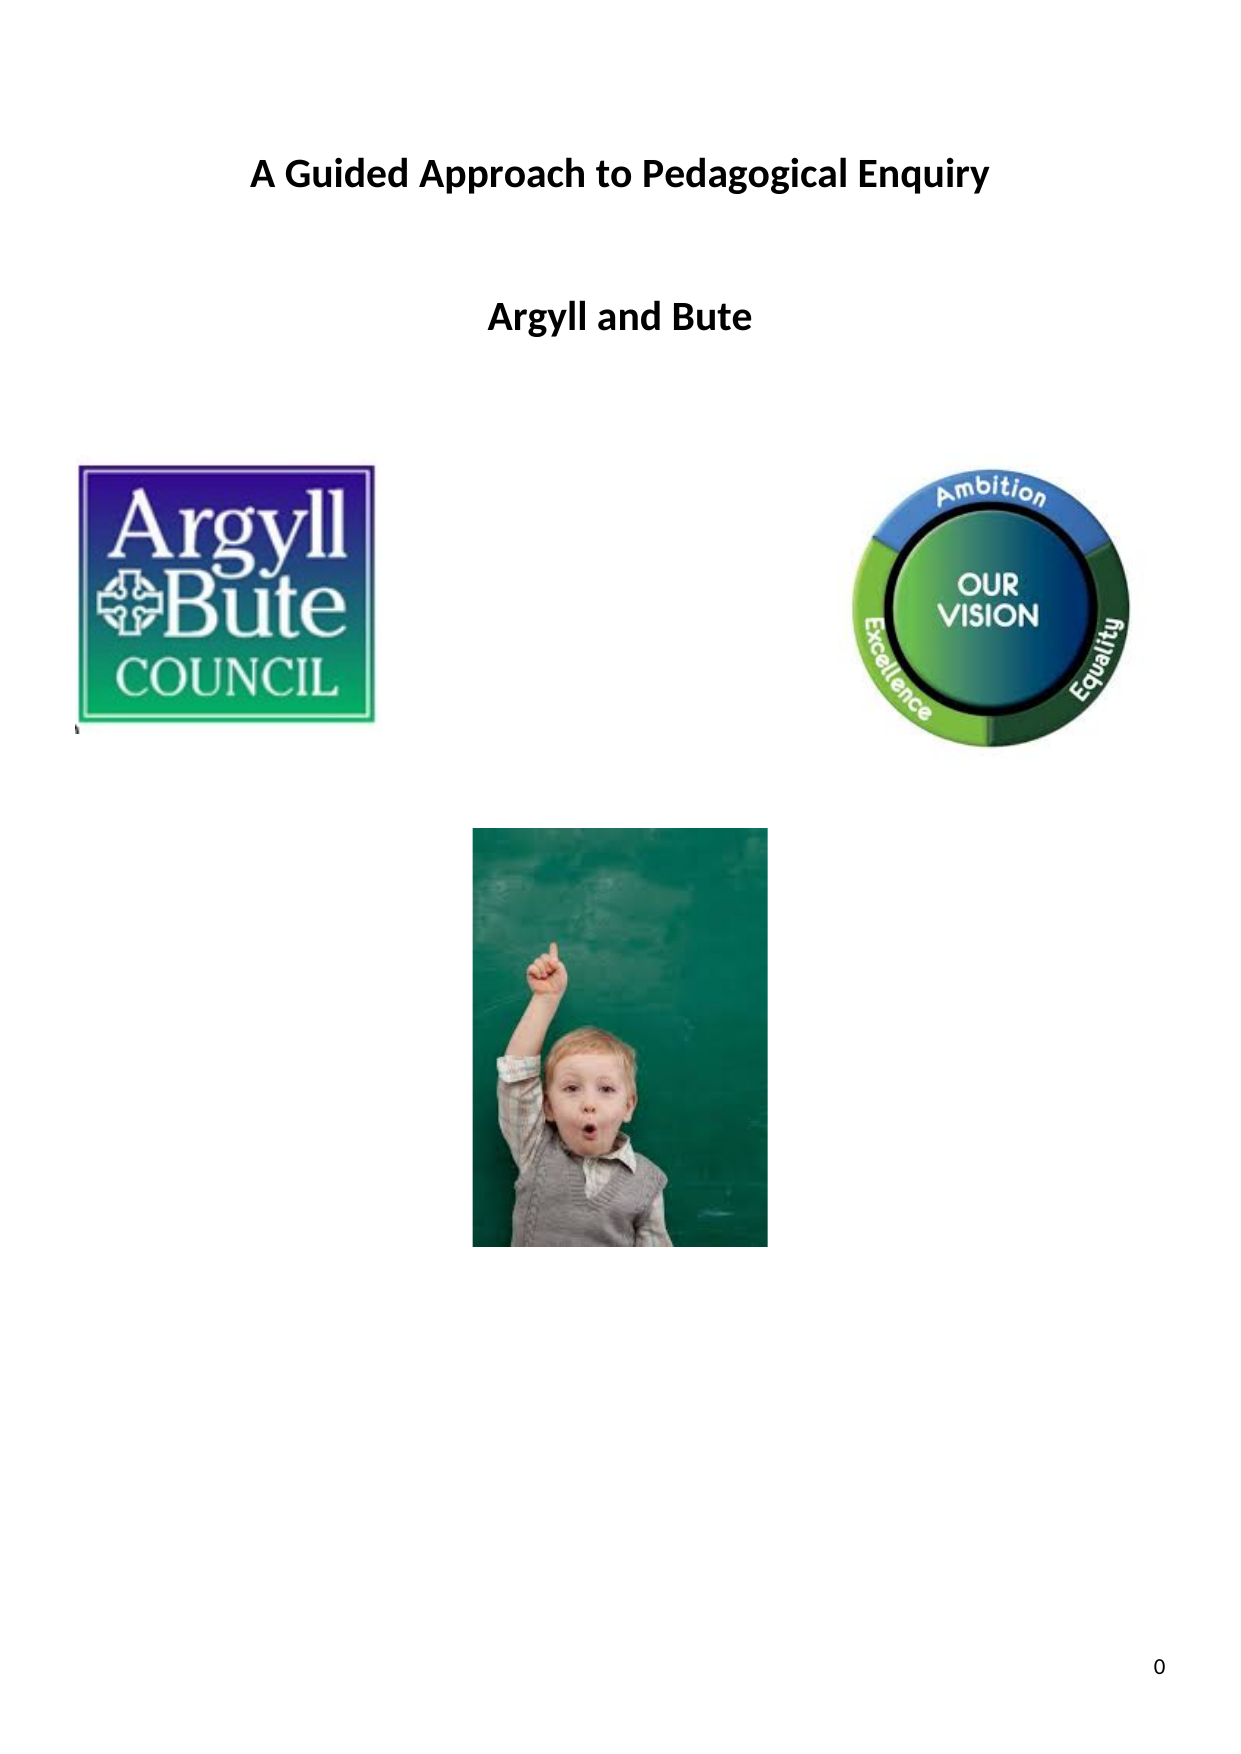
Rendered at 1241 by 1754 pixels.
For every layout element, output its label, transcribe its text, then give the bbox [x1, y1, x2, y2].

text Argyll and Bute [75, 290, 1165, 341]
picture [75, 455, 382, 734]
text A Guided Approach to Pedagogical Enquiry [75, 147, 1165, 197]
